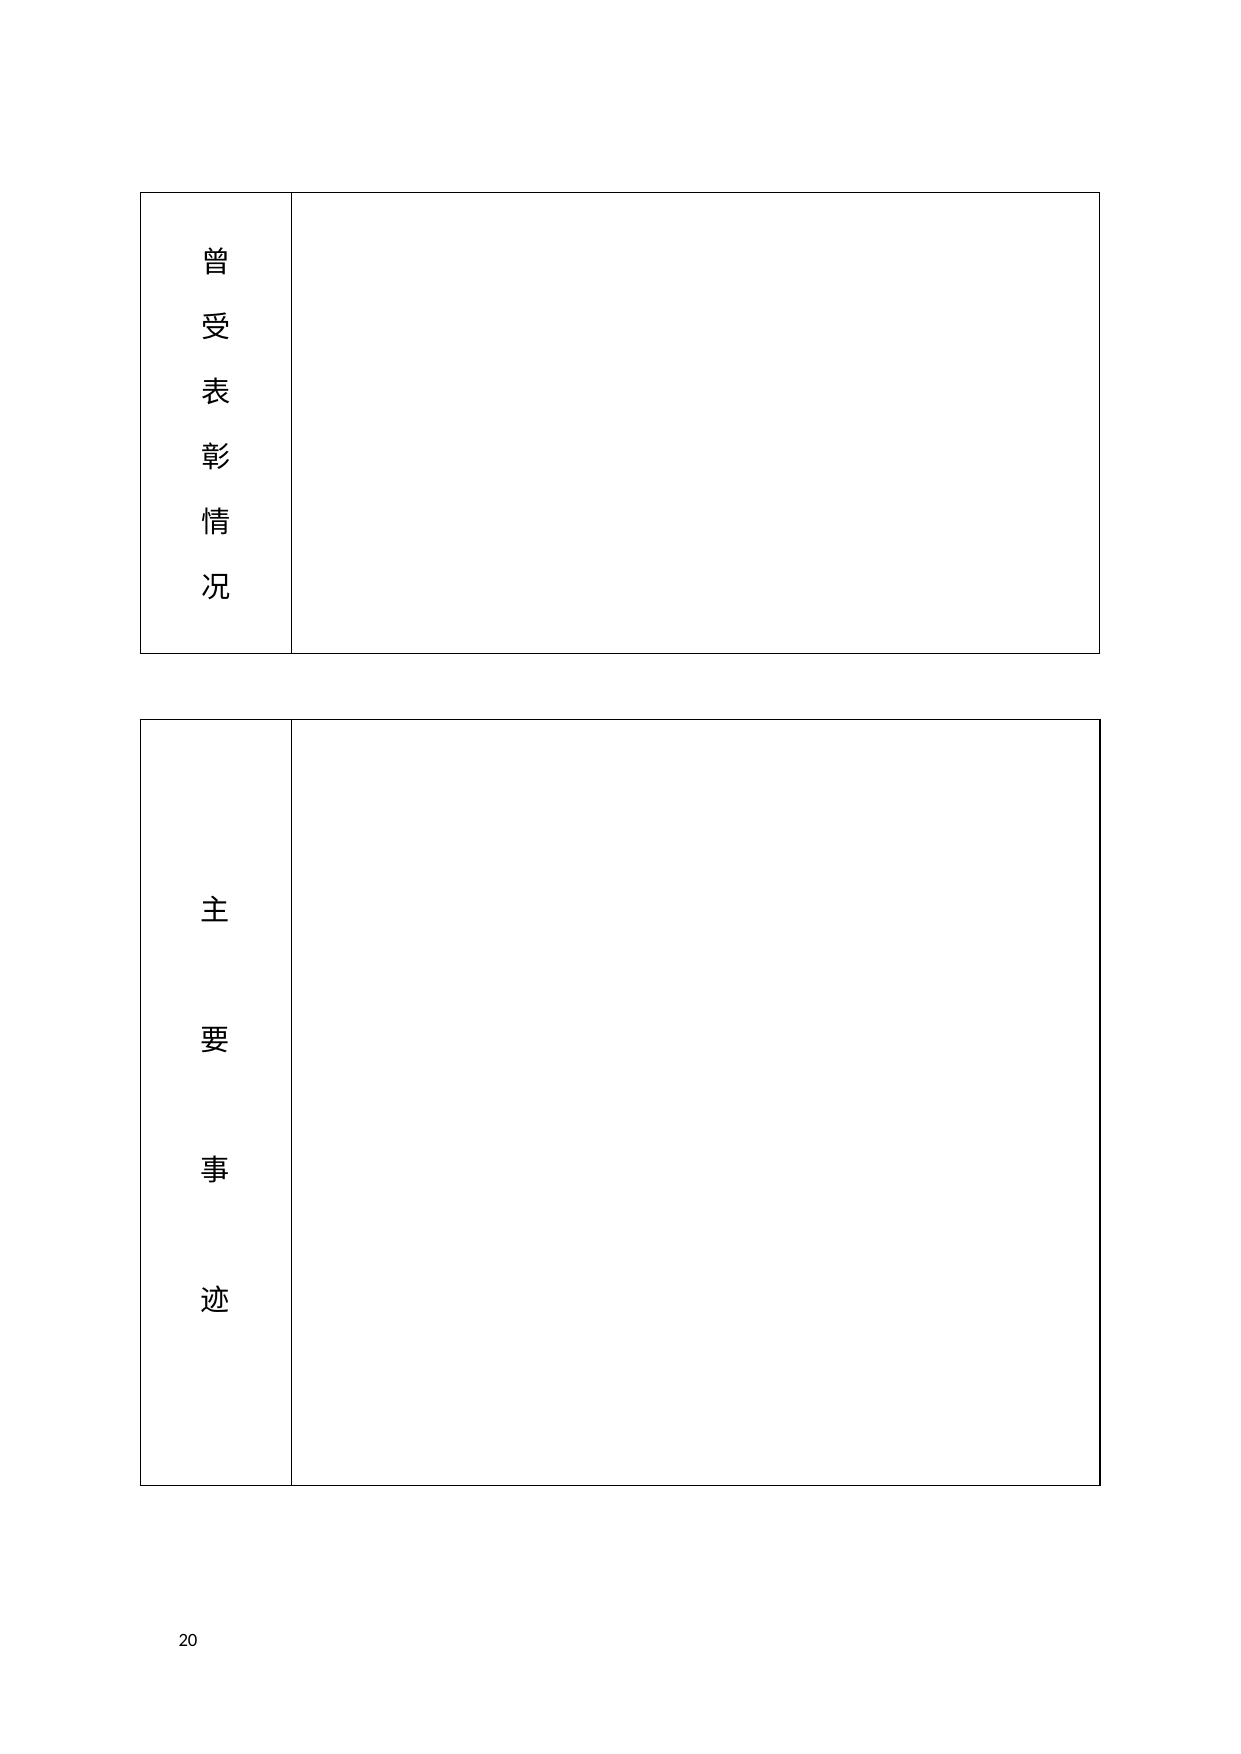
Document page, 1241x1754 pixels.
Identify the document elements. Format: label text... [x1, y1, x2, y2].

table_cell [292, 193, 1099, 652]
table_header [292, 720, 1099, 1485]
table_header 主 要 事 迹 [141, 720, 291, 1485]
table_cell 曾 受 表 彰 情 况 [141, 193, 291, 652]
